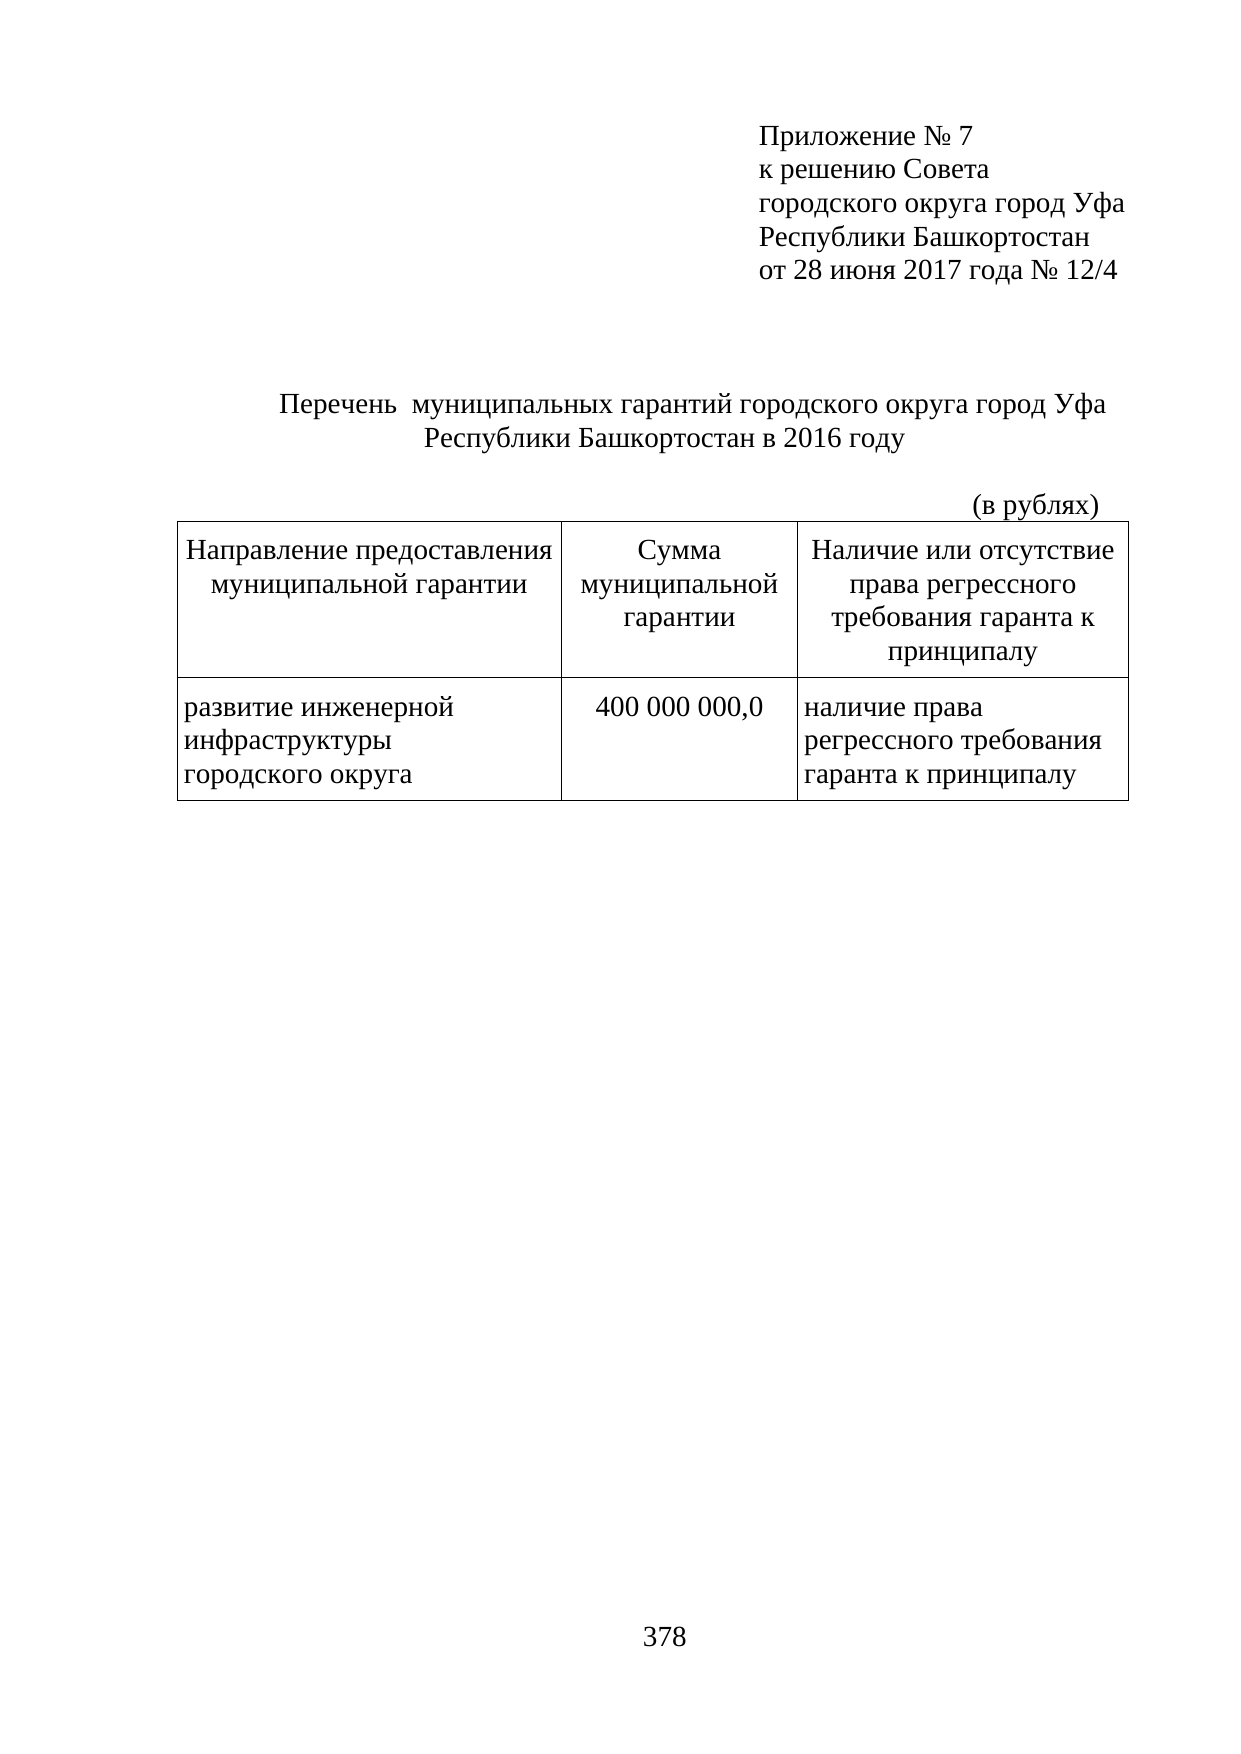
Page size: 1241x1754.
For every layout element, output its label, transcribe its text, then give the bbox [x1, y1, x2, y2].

text от 28 июня 2017 года № 12/4 [177, 252, 1152, 286]
table_header Направление предоставления муниципальной гарантии [178, 522, 561, 677]
table_cell 400 000 000,0 [562, 678, 797, 800]
text Приложение № 7 [177, 118, 1152, 152]
text Перечень муниципальных гарантий городского округа город Уфа Республики Башкортостан в 2016 году [177, 386, 1152, 453]
text (в рублях) [177, 487, 1152, 521]
text городского округа город Уфа [177, 185, 1152, 219]
table_cell наличие права регрессного требования гаранта к принципалу [798, 678, 1128, 800]
table_header Сумма муниципальной гарантии [562, 522, 797, 677]
table_cell развитие инженерной инфраструктуры городского округа [178, 678, 561, 800]
text к решению Совета [177, 152, 1152, 185]
table_header Наличие или отсутствие права регрессного требования гаранта к принципалу [798, 522, 1128, 677]
text Республики Башкортостан [177, 219, 1152, 252]
